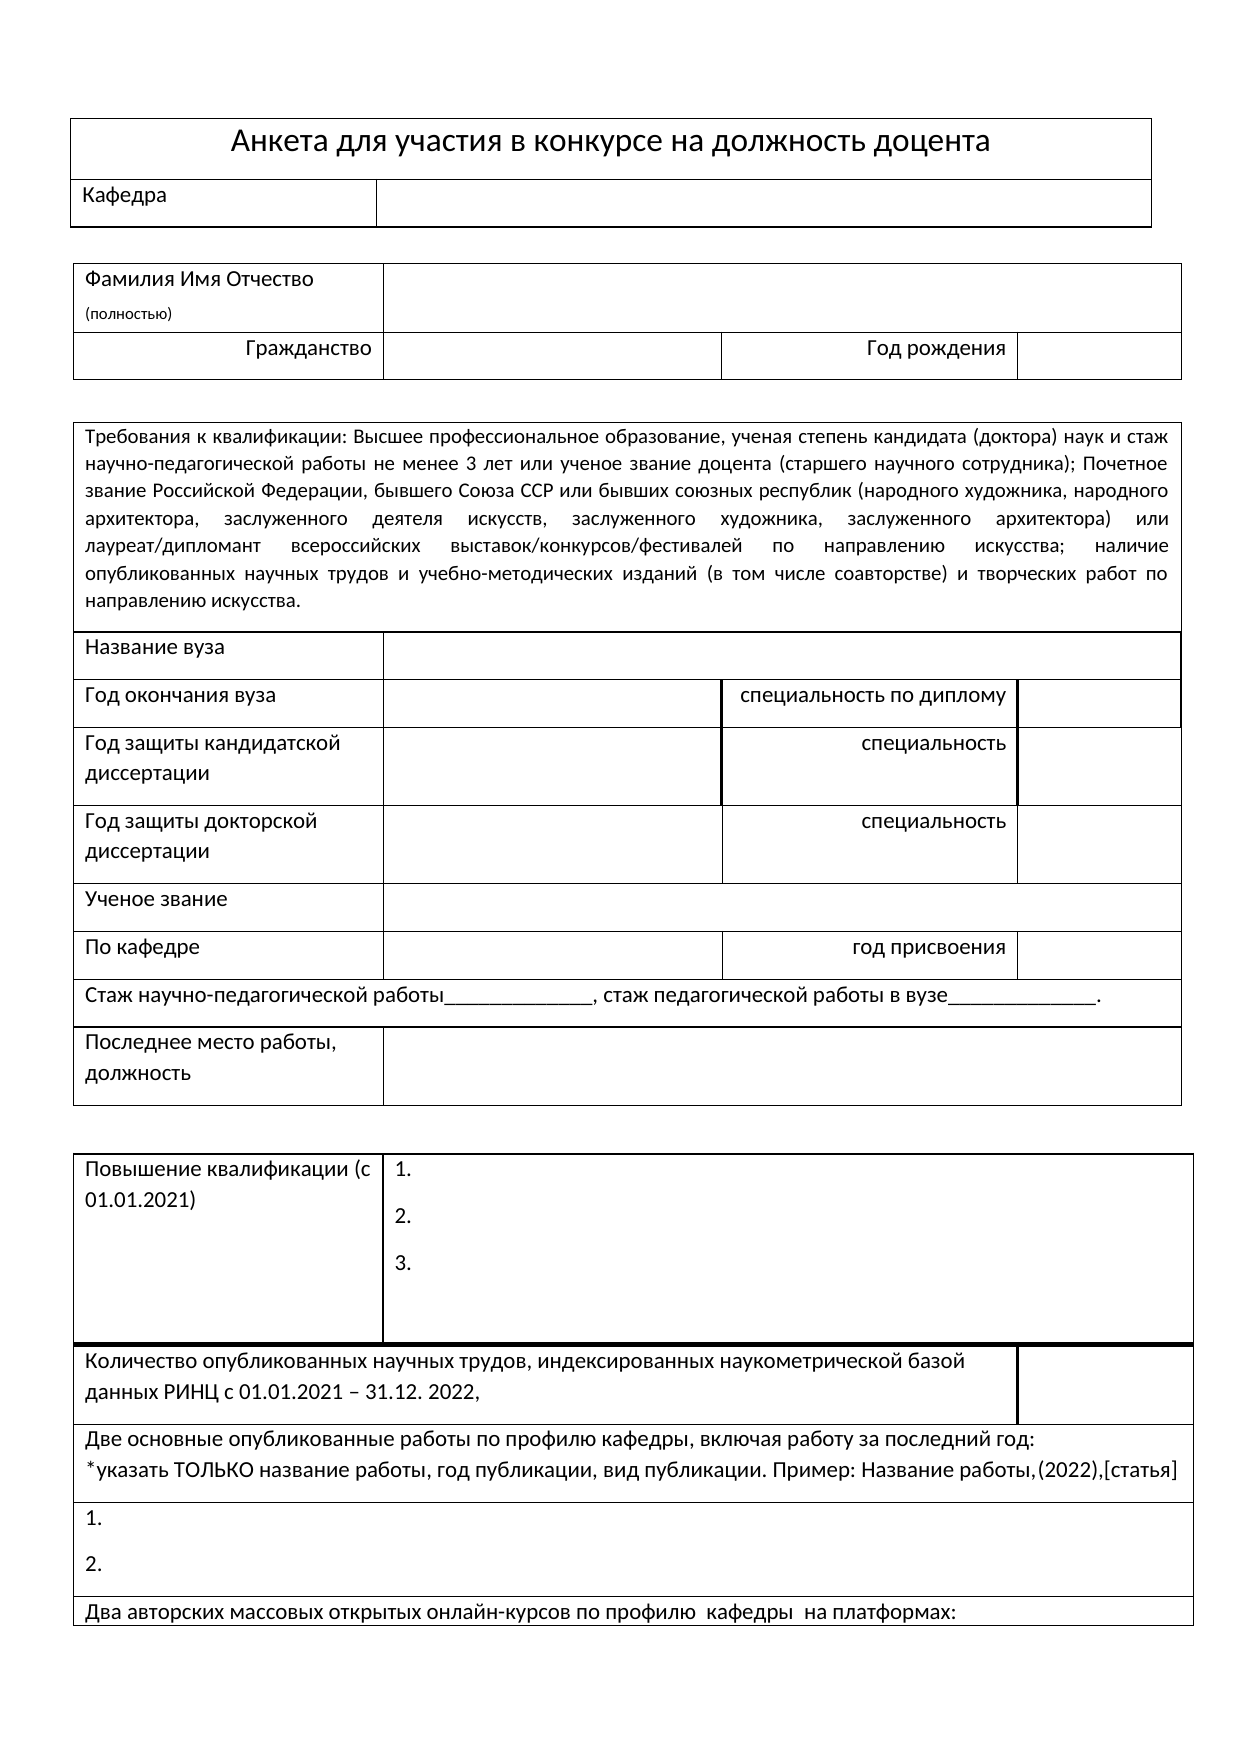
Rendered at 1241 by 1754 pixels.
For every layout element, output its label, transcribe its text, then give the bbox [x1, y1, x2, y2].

table_header Требования к квалификации: Высшее профессиональное образование, ученая степень кандидата (доктора) наук и стаж научно-педагогической работы не менее 3 лет или ученое звание доцента (старшего научного сотрудника); Почетное звание Российской Федерации, бывшего Союза ССР или бывших союзных республик (народного художника, народного архитектора, заслуженного деятеля искусств, заслуженного художника, заслуженного архитектора) или лауреат/дипломант всероссийских выставок/конкурсов/фестивалей по направлению искусства; наличие опубликованных научных трудов и учебно-методических изданий (в том числе соавторстве) и творческих работ по направлению искусства. [74, 423, 1181, 631]
table_cell Количество опубликованных научных трудов, индексированных наукометрической базой данных РИНЦ с 01.01.2021 – 31.12. 2022, [74, 1347, 1016, 1423]
table_cell 1. 2. [74, 1503, 1193, 1596]
table_cell [384, 932, 722, 979]
table_cell [1018, 806, 1181, 883]
table_cell Последнее место работы, должность [74, 1028, 383, 1104]
table_cell [377, 180, 1151, 226]
table_cell Год рождения [722, 333, 1017, 379]
table_cell Кафедра [71, 180, 376, 226]
table_cell Год окончания вуза [74, 680, 383, 727]
table_cell [1019, 728, 1181, 805]
table_cell [384, 884, 1181, 931]
table_cell Год защиты кандидатской диссертации [74, 728, 383, 805]
table_cell Ученое звание [74, 884, 383, 931]
table_cell [384, 806, 722, 883]
table_cell [384, 680, 720, 727]
table_cell По кафедре [74, 932, 383, 979]
table_header Повышение квалификации (с 01.01.2021) [74, 1155, 382, 1342]
table_cell [1019, 1347, 1193, 1423]
table_cell Гражданство [74, 333, 383, 379]
table_cell Стаж научно-педагогической работы_____________, стаж педагогической работы в вузе_____________. [74, 980, 1181, 1026]
table_cell [384, 333, 721, 379]
table_header [384, 264, 1181, 332]
table_cell [1019, 680, 1180, 727]
table_cell [384, 633, 1180, 679]
table_header 1. 2. 3. [384, 1155, 1193, 1342]
table_cell Название вуза [74, 633, 383, 679]
table_cell Год защиты докторской диссертации [74, 806, 383, 883]
table_cell [384, 728, 720, 805]
table_cell [1018, 333, 1181, 379]
table_cell специальность по диплому [723, 680, 1016, 727]
table_cell Две основные опубликованные работы по профилю кафедры, включая работу за последний год: *указать ТОЛЬКО название работы, год публикации, вид публикации. Пример: Название работы,(2022),[статья] [74, 1425, 1193, 1502]
table_cell специальность [723, 728, 1016, 805]
table_cell год присвоения [723, 932, 1017, 979]
table_header Фамилия Имя Отчество (полностью) [74, 264, 383, 332]
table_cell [74, 1597, 1193, 1625]
table_cell [384, 1028, 1181, 1104]
table_cell [1018, 932, 1181, 979]
table_header Анкета для участия в конкурсе на должность доцента [71, 119, 1151, 179]
table_cell специальность [723, 806, 1017, 883]
